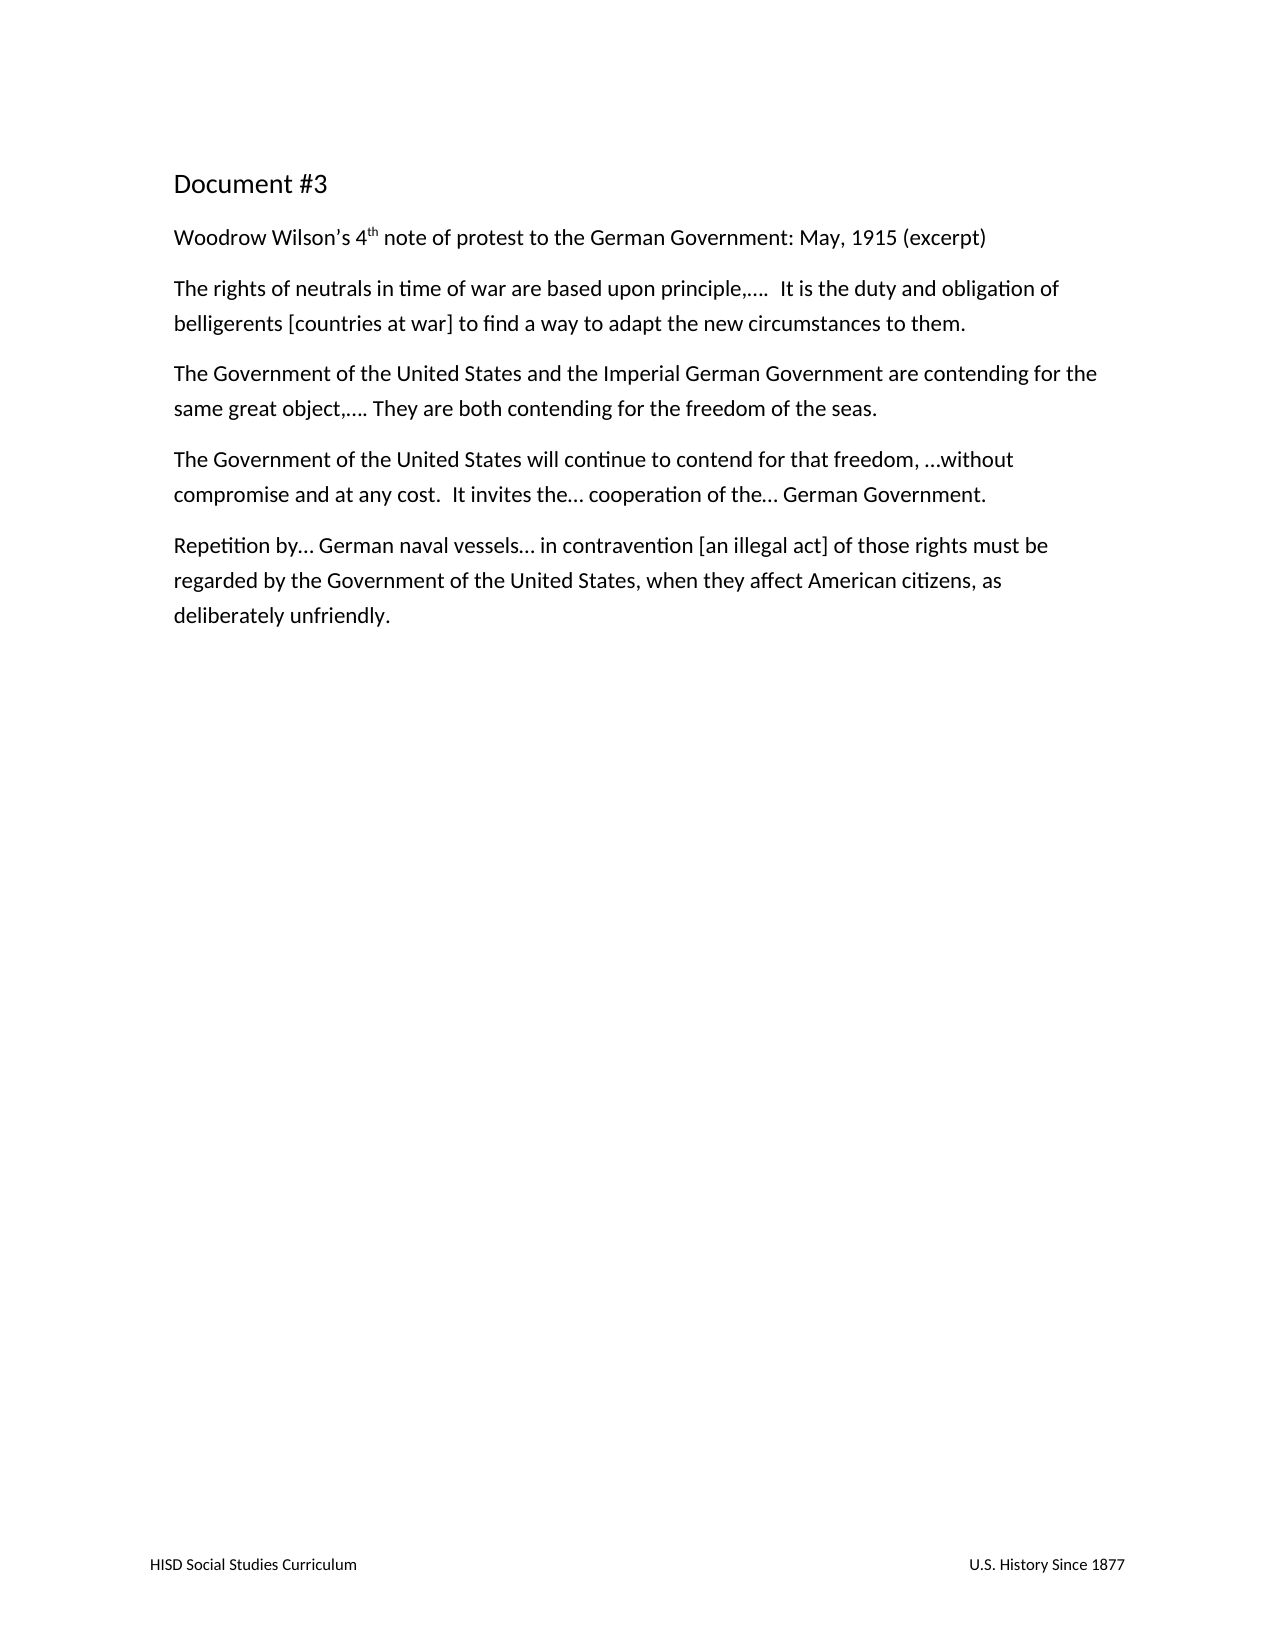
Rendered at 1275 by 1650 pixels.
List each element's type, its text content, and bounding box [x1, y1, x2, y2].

text The rights of neutrals in time of war are based upon principle,…. It is the duty and obligation of belligerents [countries at war] to find a way to adapt the new circumstances to them. [173, 267, 1102, 337]
text Document #3 [173, 166, 1102, 201]
text Repetition by… German naval vessels… in contravention [an illegal act] of those rights must be regarded by the Government of the United States, when they affect American citizens, as deliberately unfriendly. [173, 524, 1102, 629]
text Woodrow Wilson’s 4th note of protest to the German Government: May, 1915 (excerpt) [173, 216, 1102, 251]
text The Government of the United States and the Imperial German Government are contending for the same great object,…. They are both contending for the freedom of the seas. [173, 352, 1102, 422]
text The Government of the United States will continue to contend for that freedom, …without compromise and at any cost. It invites the… cooperation of the… German Government. [173, 438, 1102, 508]
